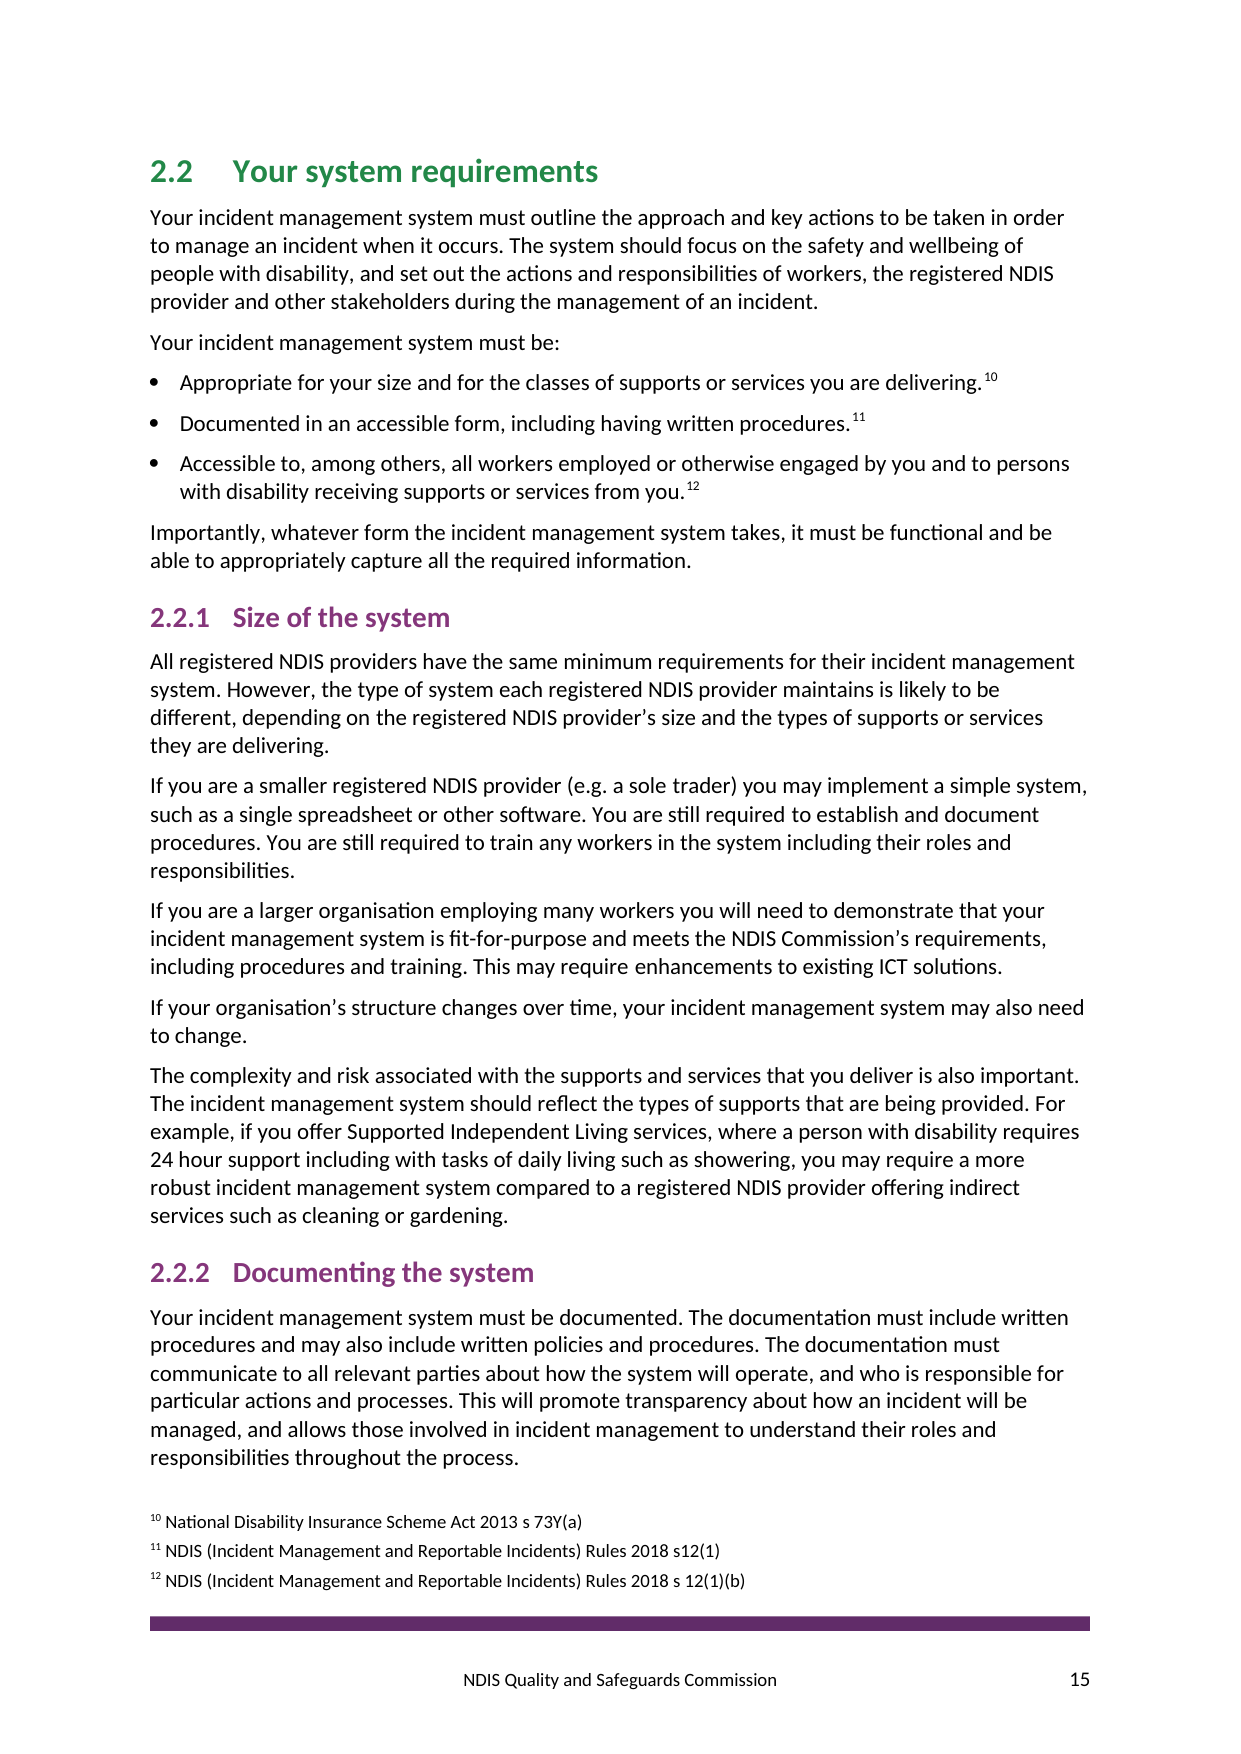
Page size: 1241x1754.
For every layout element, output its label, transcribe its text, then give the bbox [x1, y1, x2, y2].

text Your incident management system must be: [150, 328, 1090, 356]
text Your incident management system must outline the approach and key actions to be taken in order to manage an incident when it occurs. The system should focus on the safety and wellbeing of people with disability, and set out the actions and responsibilities of workers, the registered NDIS provider and other stakeholders during the management of an incident. [150, 203, 1090, 315]
subtitle Documenting the system [150, 1254, 1090, 1290]
subtitle Size of the system [150, 599, 1090, 634]
text If you are a larger organisation employing many workers you will need to demonstrate that your incident management system is fit-for-purpose and meets the NDIS Commission’s requirements, including procedures and training. This may require enhancements to existing ICT solutions. [150, 896, 1090, 980]
subtitle Your system requirements [150, 150, 1090, 191]
text Accessible to, among others, all workers employed or otherwise engaged by you and to persons with disability receiving supports or services from you. [150, 449, 1090, 505]
text Your incident management system must be documented. The documentation must include written procedures and may also include written policies and procedures. The documentation must communicate to all relevant parties about how the system will operate, and who is responsible for particular actions and processes. This will promote transparency about how an incident will be managed, and allows those involved in incident management to understand their roles and responsibilities throughout the process. [150, 1303, 1090, 1471]
text If your organisation’s structure changes over time, your incident management system may also need to change. [150, 993, 1090, 1049]
text The complexity and risk associated with the supports and services that you deliver is also important. The incident management system should reflect the types of supports that are being provided. For example, if you offer Supported Independent Living services, where a person with disability requires 24 hour support including with tasks of daily living such as showering, you may require a more robust incident management system compared to a registered NDIS provider offering indirect services such as cleaning or gardening. [150, 1061, 1090, 1229]
text If you are a smaller registered NDIS provider (e.g. a sole trader) you may implement a simple system, such as a single spreadsheet or other software. You are still required to establish and document procedures. You are still required to train any workers in the system including their roles and responsibilities. [150, 772, 1090, 884]
text Importantly, whatever form the incident management system takes, it must be functional and be able to appropriately capture all the required information. [150, 518, 1090, 574]
text Documented in an accessible form, including having written procedures. [150, 409, 1090, 437]
text All registered NDIS providers have the same minimum requirements for their incident management system. However, the type of system each registered NDIS provider maintains is likely to be different, depending on the registered NDIS provider’s size and the types of supports or services they are delivering. [150, 647, 1090, 759]
text Appropriate for your size and for the classes of supports or services you are delivering. [150, 368, 1090, 396]
